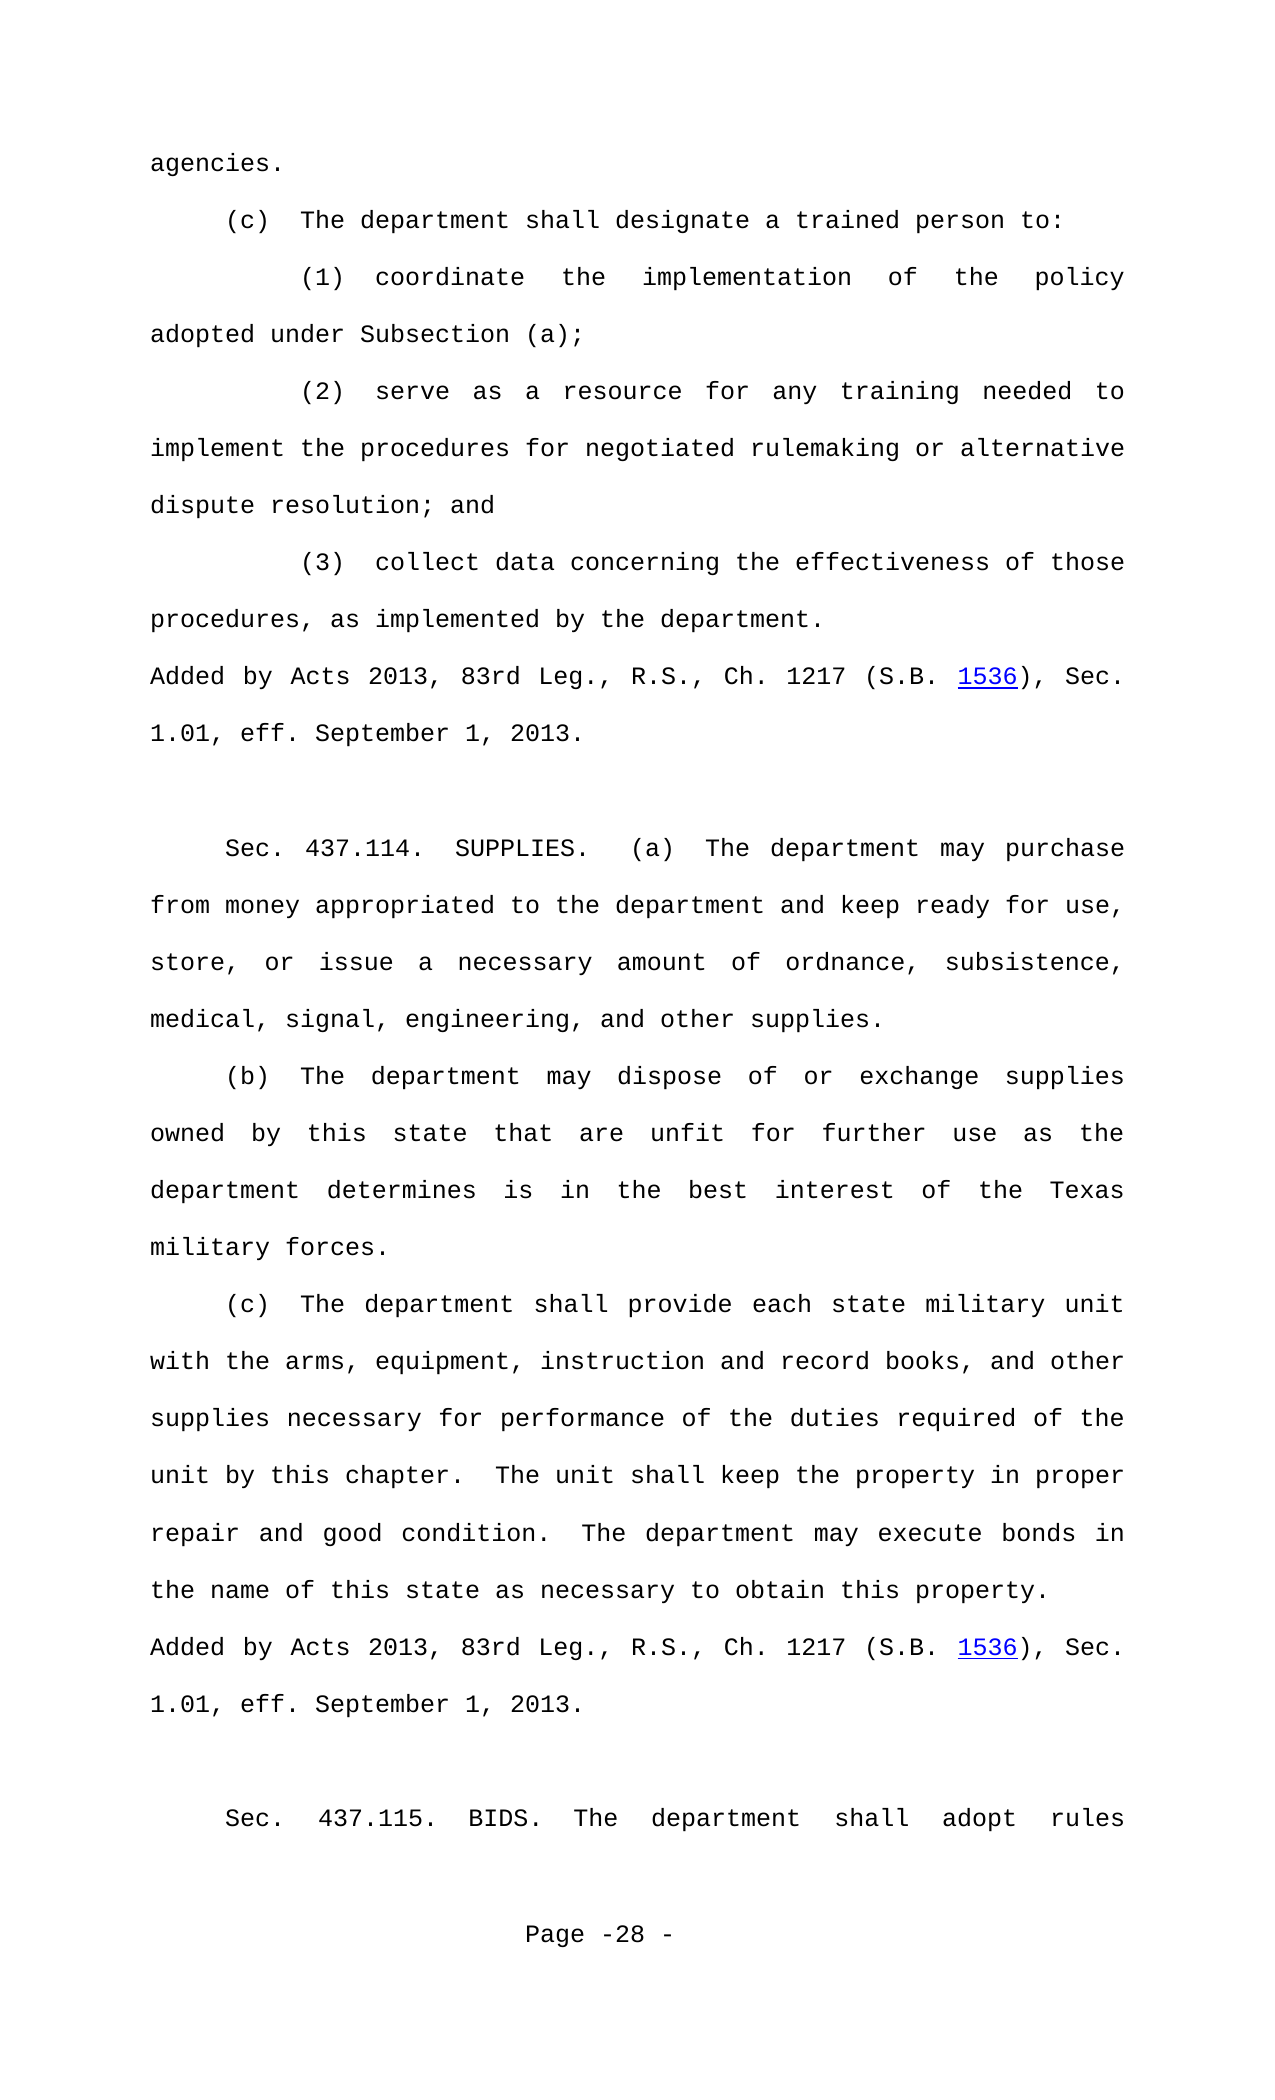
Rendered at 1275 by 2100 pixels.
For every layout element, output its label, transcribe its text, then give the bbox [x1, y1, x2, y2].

text Sec. 437.114. SUPPLIES. (a) The department may purchase from money appropriated to the department and keep ready for use, store, or issue a necessary amount of ordnance, subsistence, medical, signal, engineering, and other supplies. [150, 835, 1125, 1035]
text (b) The department may dispose of or exchange supplies owned by this state that are unfit for further use as the department determines is in the best interest of the Texas military forces. [150, 1063, 1125, 1263]
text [150, 150, 1125, 178]
text (c) The department shall provide each state military unit with the arms, equipment, instruction and record books, and other supplies necessary for performance of the duties required of the unit by this chapter. The unit shall keep the property in proper repair and good condition. The department may execute bonds in the name of this state as necessary to obtain this property. [150, 1292, 1125, 1606]
text (c) The department shall designate a trained person to: [150, 207, 1125, 236]
text Added by Acts 2013, 83rd Leg., R.S., Ch. 1217 (S.B. 1536), Sec. 1.01, eff. September 1, 2013. [150, 664, 1125, 749]
text (3) collect data concerning the effectiveness of those procedures, as implemented by the department. [150, 549, 1125, 635]
text (2) serve as a resource for any training needed to implement the procedures for negotiated rulemaking or alternative dispute resolution; and [150, 378, 1125, 521]
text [150, 1805, 1125, 1834]
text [150, 1634, 1125, 1720]
text (1) coordinate the implementation of the policy adopted under Subsection (a); [150, 264, 1125, 350]
